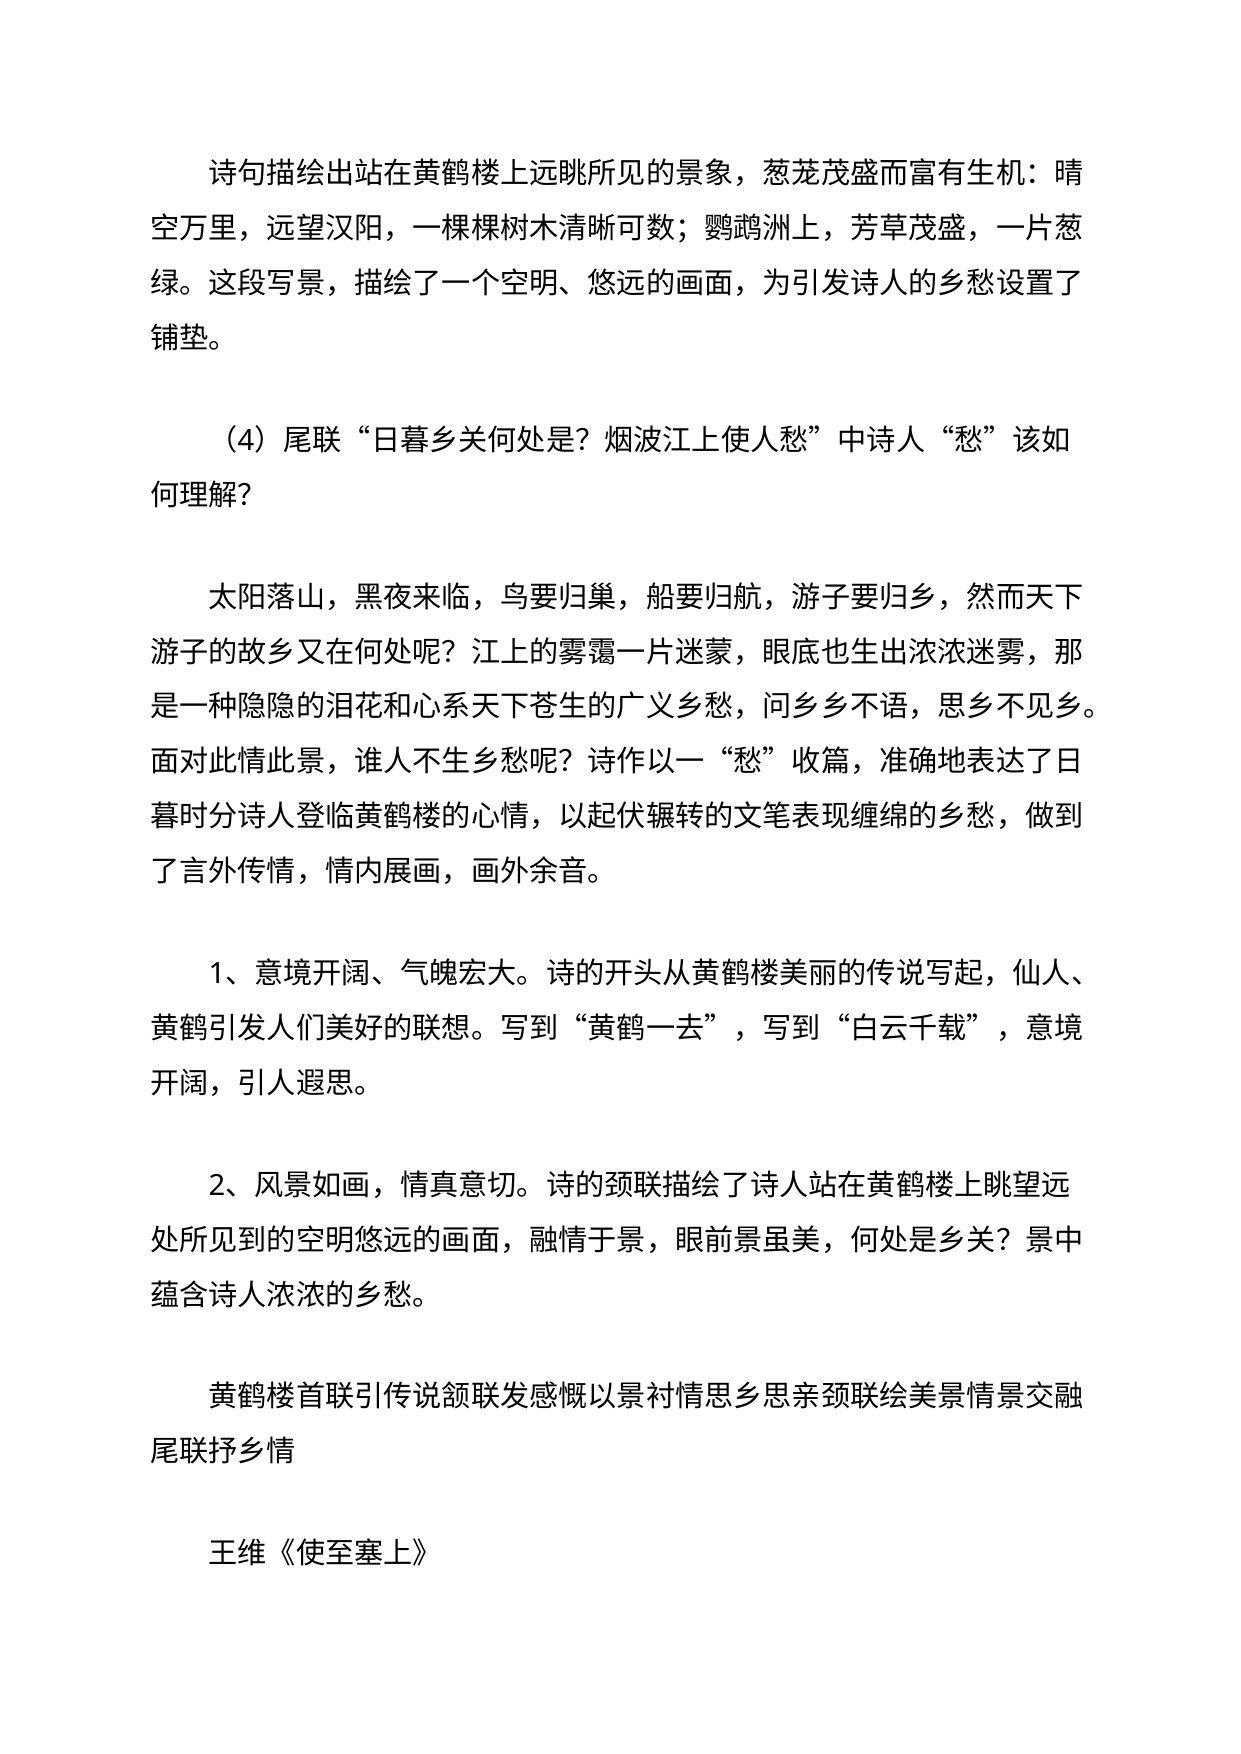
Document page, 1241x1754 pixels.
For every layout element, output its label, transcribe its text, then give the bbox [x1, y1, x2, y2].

text 王维《使至塞上》 [150, 1529, 1090, 1572]
text （4）尾联“日暮乡关何处是？烟波江上使人愁”中诗人“愁”该如何理解？ [150, 416, 1090, 514]
text 太阳落山，黑夜来临，鸟要归巢，船要归航，游子要归乡，然而天下游子的故乡又在何处呢？江上的雾霭一片迷蒙，眼底也生出浓浓迷雾，那是一种隐隐的泪花和心系天下苍生的广义乡愁，问乡乡不语，思乡不见乡。面对此情此景，谁人不生乡愁呢？诗作以一“愁”收篇，准确地表达了日暮时分诗人登临黄鹤楼的心情，以起伏辗转的文笔表现缠绵的乡愁，做到了言外传情，情内展画，画外余音。 [150, 573, 1090, 890]
text 黄鹤楼首联引传说颔联发感慨以景衬情思乡思亲颈联绘美景情景交融尾联抒乡情 [150, 1373, 1090, 1470]
text 2、风景如画，情真意切。诗的颈联描绘了诗人站在黄鹤楼上眺望远处所见到的空明悠远的画面，融情于景，眼前景虽美，何处是乡关？景中蕴含诗人浓浓的乡愁。 [150, 1161, 1090, 1313]
text 诗句描绘出站在黄鹤楼上远眺所见的景象，葱茏茂盛而富有生机：晴空万里，远望汉阳，一棵棵树木清晰可数；鹦鹉洲上，芳草茂盛，一片葱绿。这段写景，描绘了一个空明、悠远的画面，为引发诗人的乡愁设置了铺垫。 [150, 150, 1090, 357]
text 1、意境开阔、气魄宏大。诗的开头从黄鹤楼美丽的传说写起，仙人、黄鹤引发人们美好的联想。写到“黄鹤一去”，写到“白云千载”，意境开阔，引人遐思。 [150, 949, 1090, 1102]
